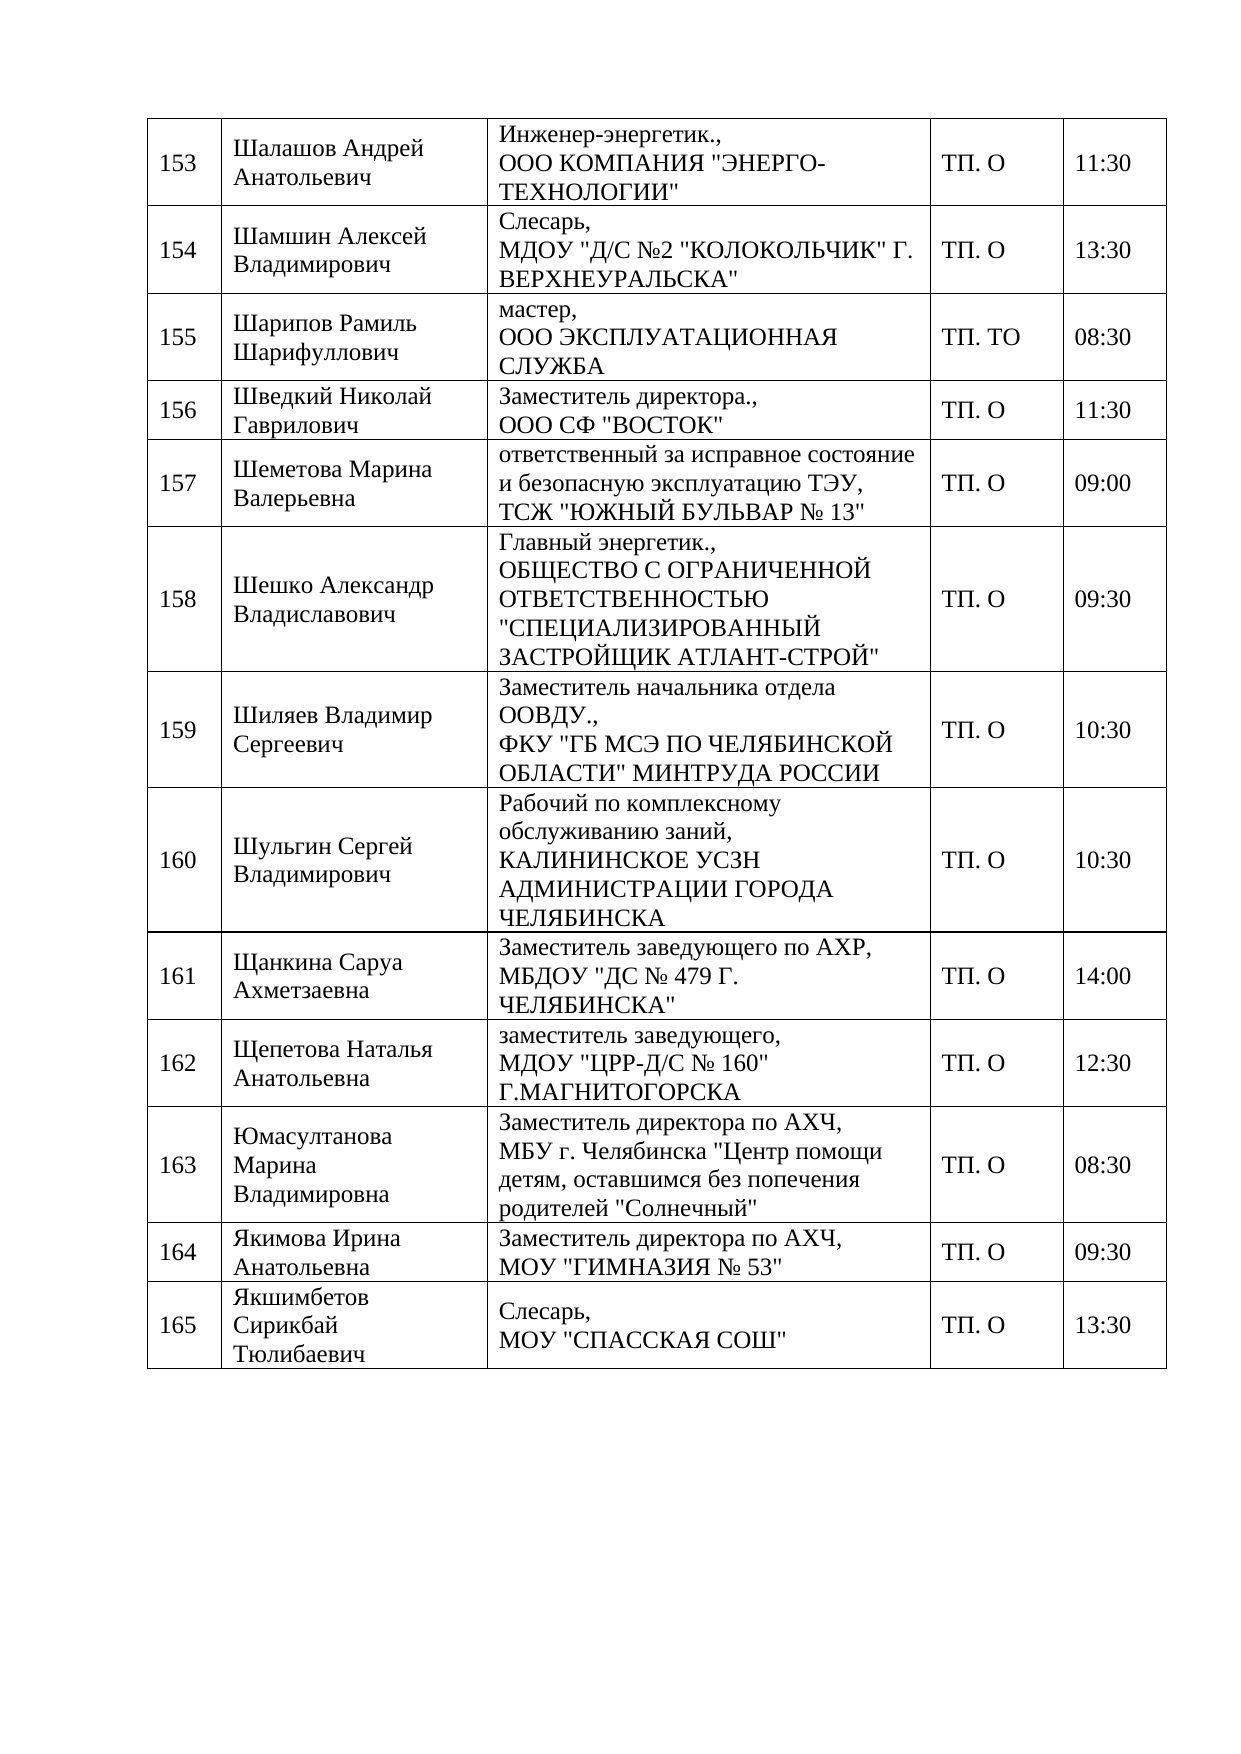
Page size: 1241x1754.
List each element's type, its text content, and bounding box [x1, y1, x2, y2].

table_cell 159 [148, 672, 221, 787]
table_cell 162 [148, 1020, 221, 1106]
table_cell ТП. О [931, 206, 1063, 293]
table_cell Заместитель начальника отдела ООВДУ., ФКУ "ГБ МСЭ ПО ЧЕЛЯБИНСКОЙ ОБЛАСТИ" МИНТРУДА РОССИИ [488, 672, 930, 787]
table_cell ТП. О [931, 527, 1063, 671]
table_cell ТП. О [931, 1282, 1063, 1368]
table_cell 153 [148, 119, 221, 205]
table_cell 154 [148, 206, 221, 293]
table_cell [222, 119, 487, 205]
table_cell Шамшин Алексей Владимирович [222, 206, 487, 293]
table_cell 156 [148, 381, 221, 438]
table_cell Якшимбетов Сирикбай Тюлибаевич [222, 1282, 487, 1368]
table_cell 158 [148, 527, 221, 671]
table_cell 13:30 [1064, 206, 1166, 293]
table_cell Шарипов Рамиль Шарифуллович [222, 294, 487, 380]
table_cell 08:30 [1064, 294, 1166, 380]
table_cell 157 [148, 440, 221, 526]
table_cell ТП. О [931, 440, 1063, 526]
table_cell 09:30 [1064, 527, 1166, 671]
table_cell Юмасултанова Марина Владимировна [222, 1107, 487, 1222]
table_cell 14:00 [1064, 933, 1166, 1019]
table_cell 10:30 [1064, 672, 1166, 787]
table_cell ТП. ТО [931, 294, 1063, 380]
table_cell 164 [148, 1223, 221, 1281]
table_cell 10:30 [1064, 788, 1166, 931]
table_cell Инженер-энергетик., ООО КОМПАНИЯ "ЭНЕРГО-ТЕХНОЛОГИИ" [488, 119, 930, 205]
table_cell Заместитель директора., ООО СФ "ВОСТОК" [488, 381, 930, 438]
table_cell ТП. О [931, 119, 1063, 205]
table_cell 160 [148, 788, 221, 931]
table_cell Заместитель директора по АХЧ, МБУ г. Челябинска "Центр помощи детям, оставшимся без попечения родителей "Солнечный" [488, 1107, 930, 1222]
table_cell Шиляев Владимир Сергеевич [222, 672, 487, 787]
table_cell Заместитель директора по АХЧ, МОУ "ГИМНАЗИЯ № 53" [488, 1223, 930, 1281]
table_cell ТП. О [931, 1020, 1063, 1106]
table_cell 13:30 [1064, 1282, 1166, 1368]
table_cell ТП. О [931, 381, 1063, 438]
table_cell ТП. О [931, 933, 1063, 1019]
table_cell Слесарь, МОУ "СПАССКАЯ СОШ" [488, 1282, 930, 1368]
table_cell 155 [148, 294, 221, 380]
table_cell Якимова Ирина Анатольевна [222, 1223, 487, 1281]
table_cell Заместитель заведующего по АХР, МБДОУ "ДС № 479 Г. ЧЕЛЯБИНСКА" [488, 933, 930, 1019]
table_cell 09:30 [1064, 1223, 1166, 1281]
table_cell ответственный за исправное состояние и безопасную эксплуатацию ТЭУ, ТСЖ "ЮЖНЫЙ БУЛЬВАР № 13" [488, 440, 930, 526]
table_cell Щепетова Наталья Анатольевна [222, 1020, 487, 1106]
table_cell 165 [148, 1282, 221, 1368]
table_cell 11:30 [1064, 119, 1166, 205]
table_cell 09:00 [1064, 440, 1166, 526]
table_cell 08:30 [1064, 1107, 1166, 1222]
table_cell Шульгин Сергей Владимирович [222, 788, 487, 931]
table_cell 12:30 [1064, 1020, 1166, 1106]
table_cell 163 [148, 1107, 221, 1222]
table_cell Щанкина Саруа Ахметзаевна [222, 933, 487, 1019]
table_cell 11:30 [1064, 381, 1166, 438]
table_cell Шведкий Николай Гаврилович [222, 381, 487, 438]
table_cell ТП. О [931, 672, 1063, 787]
table_cell ТП. О [931, 788, 1063, 931]
table_cell ТП. О [931, 1223, 1063, 1281]
table_cell заместитель заведующего, МДОУ "ЦРР-Д/С № 160" Г.МАГНИТОГОРСКА [488, 1020, 930, 1106]
table_cell Главный энергетик., ОБЩЕСТВО С ОГРАНИЧЕННОЙ ОТВЕТСТВЕННОСТЬЮ "СПЕЦИАЛИЗИРОВАННЫЙ ЗАСТРОЙЩИК АТЛАНТ-СТРОЙ" [488, 527, 930, 671]
table_cell ТП. О [931, 1107, 1063, 1222]
table_cell Рабочий по комплексному обслуживанию заний, КАЛИНИНСКОЕ УСЗН АДМИНИСТРАЦИИ ГОРОДА ЧЕЛЯБИНСКА [488, 788, 930, 931]
table_cell мастер, ООО ЭКСПЛУАТАЦИОННАЯ СЛУЖБА [488, 294, 930, 380]
table_cell 161 [148, 933, 221, 1019]
table_cell Слесарь, МДОУ "Д/С №2 "КОЛОКОЛЬЧИК" Г. ВЕРХНЕУРАЛЬСКА" [488, 206, 930, 293]
table_cell Шеметова Марина Валерьевна [222, 440, 487, 526]
table_cell Шешко Александр Владиславович [222, 527, 487, 671]
